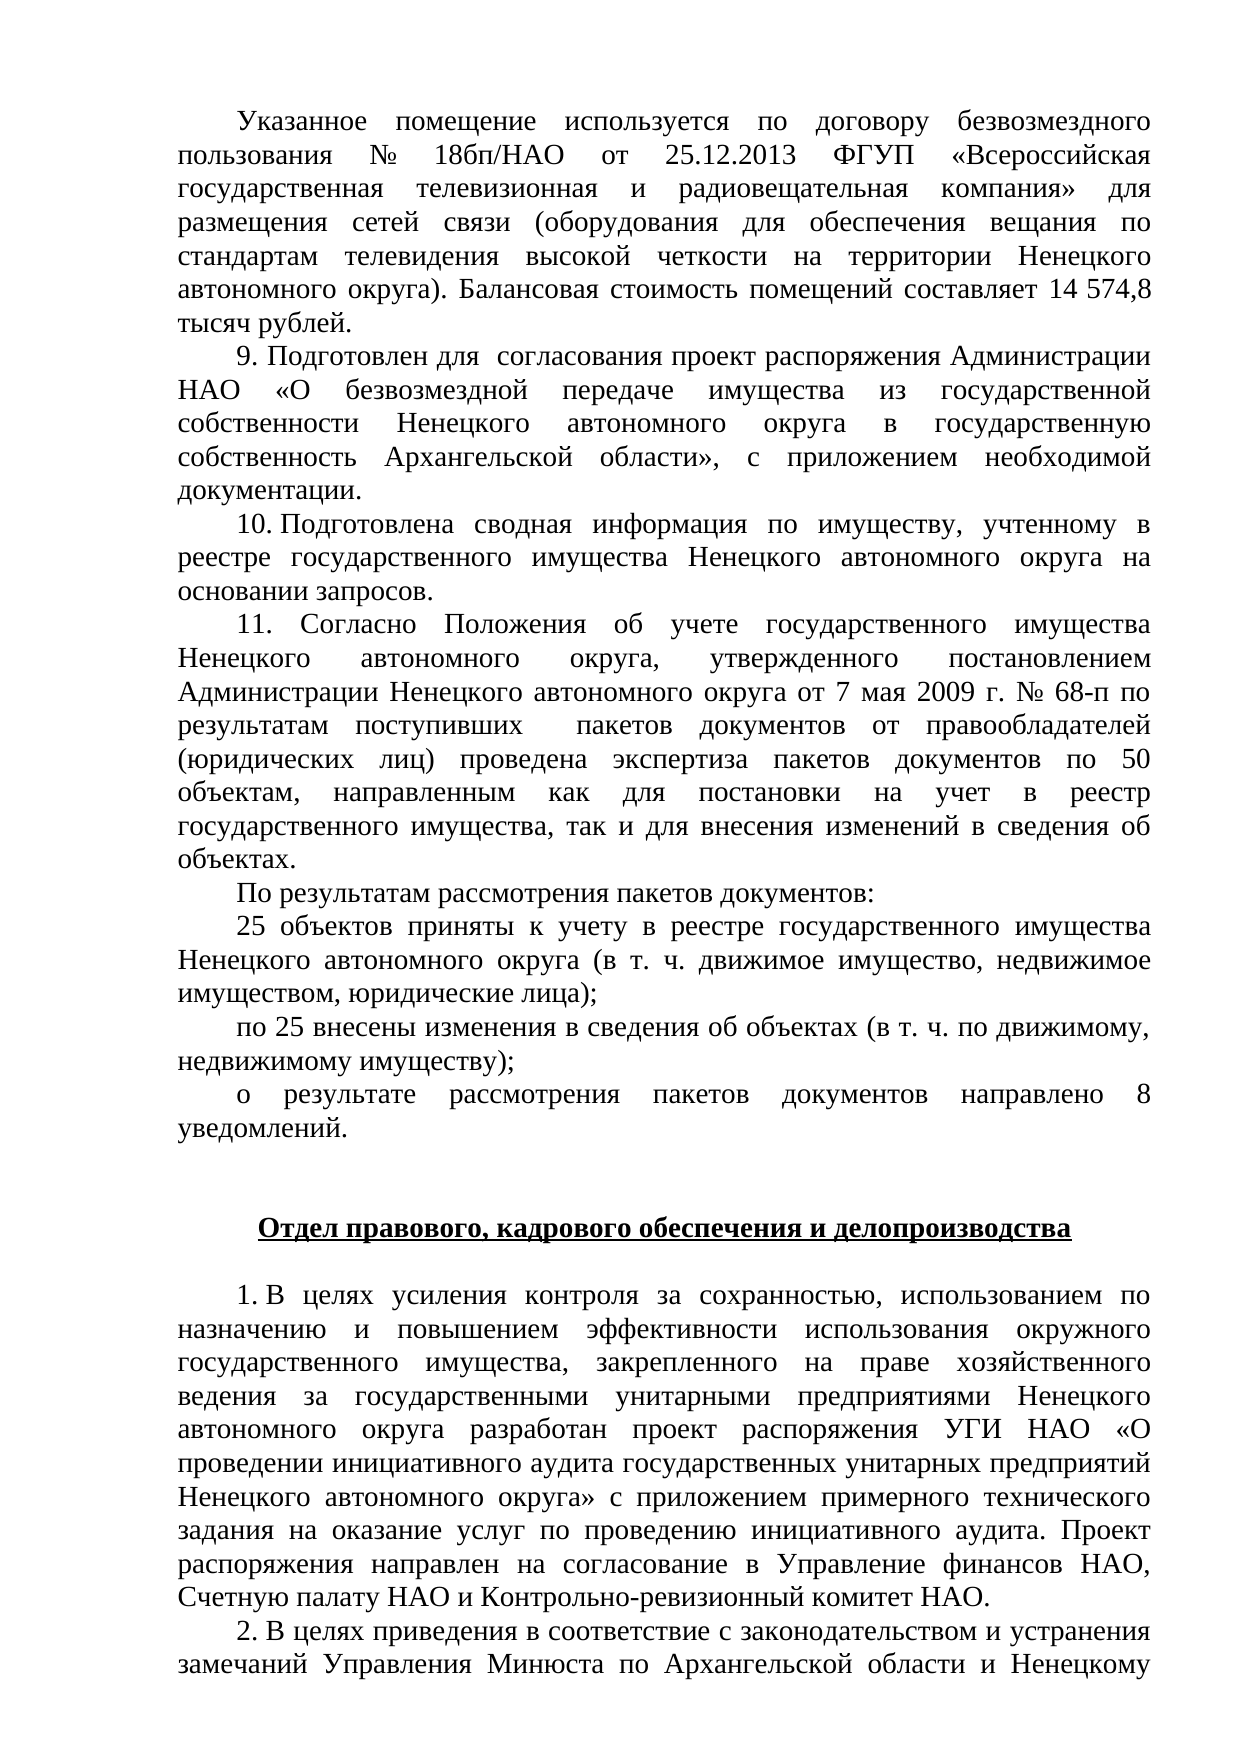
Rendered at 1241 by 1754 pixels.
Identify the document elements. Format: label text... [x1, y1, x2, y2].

text о результате рассмотрения пакетов документов направлено 8 уведомлений. [177, 1076, 1152, 1143]
text по 25 внесены изменения в сведения об объектах (в т. ч. по движимому, недвижимому имуществу); [177, 1009, 1152, 1076]
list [177, 1613, 1152, 1680]
list По результатам рассмотрения пакетов документов: [177, 875, 1152, 908]
text Указанное помещение используется по договору безвозмездного пользования № 18бп/НАО от 25.12.2013 ФГУП «Всероссийская государственная телевизионная и радиовещательная компания» для размещения сетей связи (оборудования для обеспечения вещания по стандартам телевидения высокой четкости на территории Ненецкого автономного округа). Балансовая стоимость помещений составляет 14 574,8 тысяч рублей. [177, 103, 1152, 338]
list 10. Подготовлена сводная информация по имуществу, учтенному в реестре государственного имущества Ненецкого автономного округа на основании запросов. [177, 506, 1152, 607]
list Отдел правового, кадрового обеспечения и делопроизводства [177, 1210, 1152, 1244]
list 11. Согласно Положения об учете государственного имущества Ненецкого автономного округа, утвержденного постановлением Администрации Ненецкого автономного округа от 7 мая 2009 г. № 68-п по результатам поступивших пакетов документов от правообладателей (юридических лиц) проведена экспертиза пакетов документов по 50 объектам, направленным как для постановки на учет в реестр государственного имущества, так и для внесения изменений в сведения об объектах. [177, 607, 1152, 875]
list 1. В целях усиления контроля за сохранностью, использованием по назначению и повышением эффективности использования окружного государственного имущества, закрепленного на праве хозяйственного ведения за государственными унитарными предприятиями Ненецкого автономного округа разработан проект распоряжения УГИ НАО «О проведении инициативного аудита государственных унитарных предприятий Ненецкого автономного округа» с приложением примерного технического задания на оказание услуг по проведению инициативного аудита. Проект распоряжения направлен на согласование в Управление финансов НАО, Счетную палату НАО и Контрольно-ревизионный комитет НАО. [177, 1277, 1152, 1613]
list 9. Подготовлен для согласования проект распоряжения Администрации НАО «О безвозмездной передаче имущества из государственной собственности Ненецкого автономного округа в государственную собственность Архангельской области», с приложением необходимой документации. [177, 338, 1152, 506]
list 25 объектов приняты к учету в реестре государственного имущества Ненецкого автономного округа (в т. ч. движимое имущество, недвижимое имуществом, юридические лица); [177, 908, 1152, 1009]
